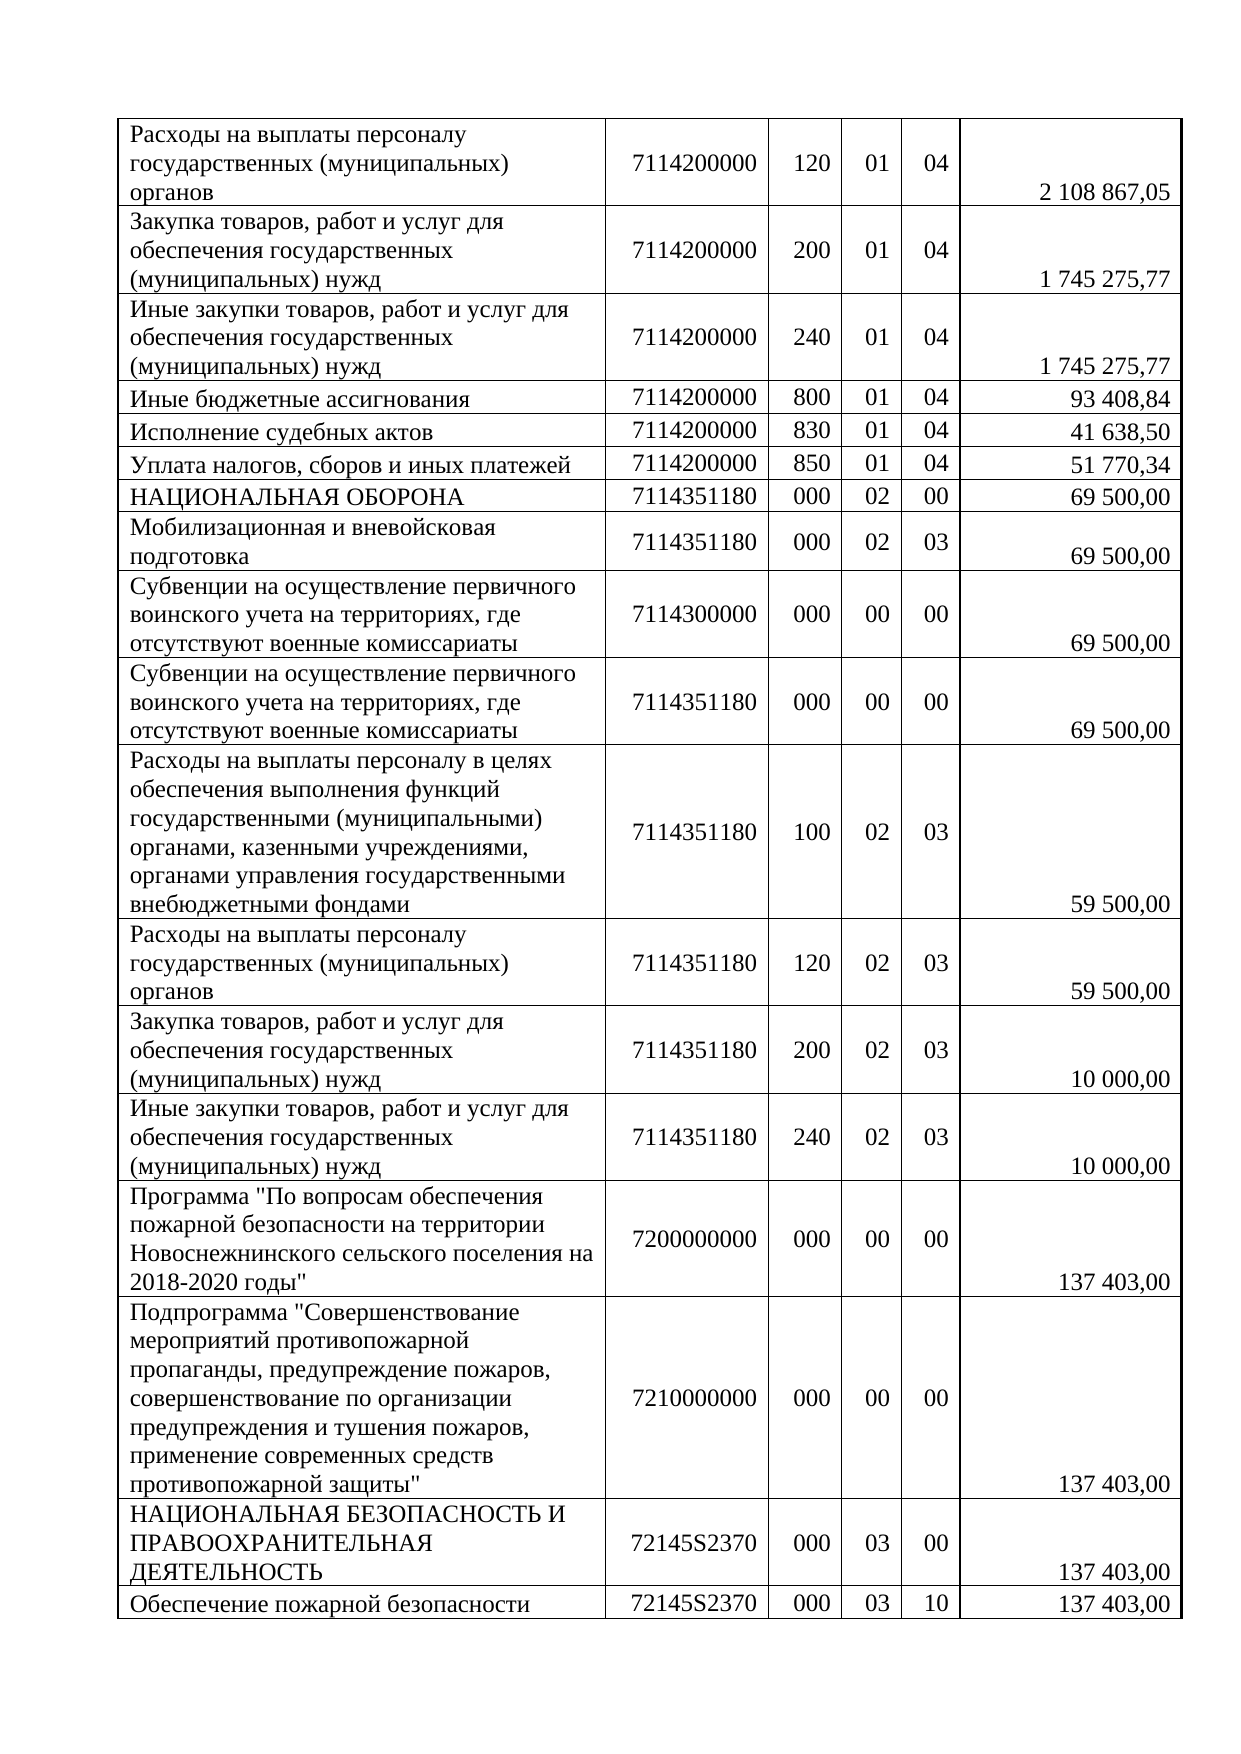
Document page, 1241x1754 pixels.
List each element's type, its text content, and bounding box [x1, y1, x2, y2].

table_cell 69 500,00 [961, 480, 1180, 511]
table_cell 7114351180 [606, 745, 768, 918]
table_cell 03 [902, 745, 959, 918]
table_cell 000 [769, 1181, 841, 1296]
table_cell 2 108 867,05 [961, 119, 1180, 205]
table_cell 7114351180 [606, 919, 768, 1005]
table_cell 04 [902, 414, 959, 446]
table_cell 7114351180 [606, 658, 768, 744]
table_cell 04 [902, 447, 959, 478]
table_cell 7114200000 [606, 294, 768, 380]
table_cell 03 [842, 1499, 901, 1585]
table_cell 93 408,84 [961, 381, 1180, 413]
table_cell 01 [842, 294, 901, 380]
table_cell 7114200000 [606, 447, 768, 478]
table_cell 137 403,00 [961, 1586, 1180, 1618]
table_cell 00 [842, 571, 901, 657]
table_cell 59 500,00 [961, 919, 1180, 1005]
table_cell 7114351180 [606, 512, 768, 570]
table_cell Мобилизационная и вневойсковая подготовка [119, 512, 605, 570]
table_cell 7210000000 [606, 1297, 768, 1498]
table_cell 7114200000 [606, 414, 768, 446]
table_cell 01 [842, 414, 901, 446]
table_cell 1 745 275,77 [961, 206, 1180, 293]
table_cell 200 [769, 1006, 841, 1092]
table_cell 000 [769, 571, 841, 657]
table_cell 7114351180 [606, 480, 768, 511]
table_cell 02 [842, 1006, 901, 1092]
table_cell 02 [842, 745, 901, 918]
table_cell НАЦИОНАЛЬНАЯ БЕЗОПАСНОСТЬ И ПРАВООХРАНИТЕЛЬНАЯ ДЕЯТЕЛЬНОСТЬ [119, 1499, 605, 1585]
table_cell Иные закупки товаров, работ и услуг для обеспечения государственных (муниципальных) нужд [119, 294, 605, 380]
table_cell Субвенции на осуществление первичного воинского учета на территориях, где отсутствуют военные комиссариаты [119, 571, 605, 657]
table_cell 850 [769, 447, 841, 478]
table_cell 00 [842, 1181, 901, 1296]
table_cell 200 [769, 206, 841, 293]
table_cell НАЦИОНАЛЬНАЯ ОБОРОНА [119, 480, 605, 511]
table_cell 00 [902, 658, 959, 744]
table_cell 800 [769, 381, 841, 413]
table_cell 7114300000 [606, 571, 768, 657]
table_cell Программа "По вопросам обеспечения пожарной безопасности на территории Новоснежнинского сельского поселения на 2018-2020 годы" [119, 1181, 605, 1296]
table_cell 7114200000 [606, 381, 768, 413]
table_cell 000 [769, 1297, 841, 1498]
table_cell 03 [842, 1586, 901, 1618]
table_cell 10 000,00 [961, 1006, 1180, 1092]
table_cell 7114351180 [606, 1006, 768, 1092]
table_cell 51 770,34 [961, 447, 1180, 478]
table_cell 000 [769, 480, 841, 511]
table_cell 01 [842, 119, 901, 205]
table_cell 10 [902, 1586, 959, 1618]
table_cell 000 [769, 1586, 841, 1618]
table_cell 00 [902, 571, 959, 657]
table_cell 69 500,00 [961, 658, 1180, 744]
table_cell Закупка товаров, работ и услуг для обеспечения государственных (муниципальных) нужд [119, 206, 605, 293]
table_cell Расходы на выплаты персоналу в целях обеспечения выполнения функций государственными (муниципальными) органами, казенными учреждениями, органами управления государственными внебюджетными фондами [119, 745, 605, 918]
table_cell 69 500,00 [961, 571, 1180, 657]
table_cell 72145S2370 [606, 1499, 768, 1585]
table_cell 02 [842, 919, 901, 1005]
table_cell Расходы на выплаты персоналу государственных (муниципальных) органов [119, 119, 605, 205]
table_cell 01 [842, 447, 901, 478]
table_cell 01 [842, 381, 901, 413]
table_cell 04 [902, 381, 959, 413]
table_cell Закупка товаров, работ и услуг для обеспечения государственных (муниципальных) нужд [119, 1006, 605, 1092]
table_cell 120 [769, 119, 841, 205]
table_cell Подпрограмма "Совершенствование мероприятий противопожарной пропаганды, предупреждение пожаров, совершенствование по организации предупреждения и тушения пожаров, применение современных средств противопожарной защиты" [119, 1297, 605, 1498]
table_cell 830 [769, 414, 841, 446]
table_cell 000 [769, 1499, 841, 1585]
table_cell 59 500,00 [961, 745, 1180, 918]
table_cell 7114200000 [606, 119, 768, 205]
table_cell Уплата налогов, сборов и иных платежей [119, 447, 605, 478]
table_cell 02 [842, 512, 901, 570]
table_cell 240 [769, 294, 841, 380]
table_cell 100 [769, 745, 841, 918]
table_cell Обеспечение пожарной безопасности [119, 1586, 605, 1618]
table_cell 00 [902, 1499, 959, 1585]
table_cell 69 500,00 [961, 512, 1180, 570]
table_cell Иные закупки товаров, работ и услуг для обеспечения государственных (муниципальных) нужд [119, 1094, 605, 1180]
table_cell 02 [842, 1094, 901, 1180]
table_cell 03 [902, 1006, 959, 1092]
table_cell 03 [902, 512, 959, 570]
table_cell 137 403,00 [961, 1297, 1180, 1498]
table_cell 00 [842, 658, 901, 744]
table_cell 000 [769, 512, 841, 570]
table_cell 03 [902, 919, 959, 1005]
table_cell 04 [902, 294, 959, 380]
table_cell 120 [769, 919, 841, 1005]
table_cell 7200000000 [606, 1181, 768, 1296]
table_cell 02 [842, 480, 901, 511]
table_cell 01 [842, 206, 901, 293]
table_cell 03 [902, 1094, 959, 1180]
table_cell 7114200000 [606, 206, 768, 293]
table_cell 04 [902, 206, 959, 293]
table_cell 10 000,00 [961, 1094, 1180, 1180]
table_cell 00 [902, 480, 959, 511]
table_cell Иные бюджетные ассигнования [119, 381, 605, 413]
table_cell 00 [842, 1297, 901, 1498]
table_cell 1 745 275,77 [961, 294, 1180, 380]
table_cell 72145S2370 [606, 1586, 768, 1618]
table_cell 240 [769, 1094, 841, 1180]
table_cell 137 403,00 [961, 1499, 1180, 1585]
table_cell Расходы на выплаты персоналу государственных (муниципальных) органов [119, 919, 605, 1005]
table_cell 41 638,50 [961, 414, 1180, 446]
table_cell 7114351180 [606, 1094, 768, 1180]
table_cell Субвенции на осуществление первичного воинского учета на территориях, где отсутствуют военные комиссариаты [119, 658, 605, 744]
table_cell 04 [902, 119, 959, 205]
table_cell 00 [902, 1297, 959, 1498]
table_cell 000 [769, 658, 841, 744]
table_cell Исполнение судебных актов [119, 414, 605, 446]
table_cell 137 403,00 [961, 1181, 1180, 1296]
table_cell 00 [902, 1181, 959, 1296]
